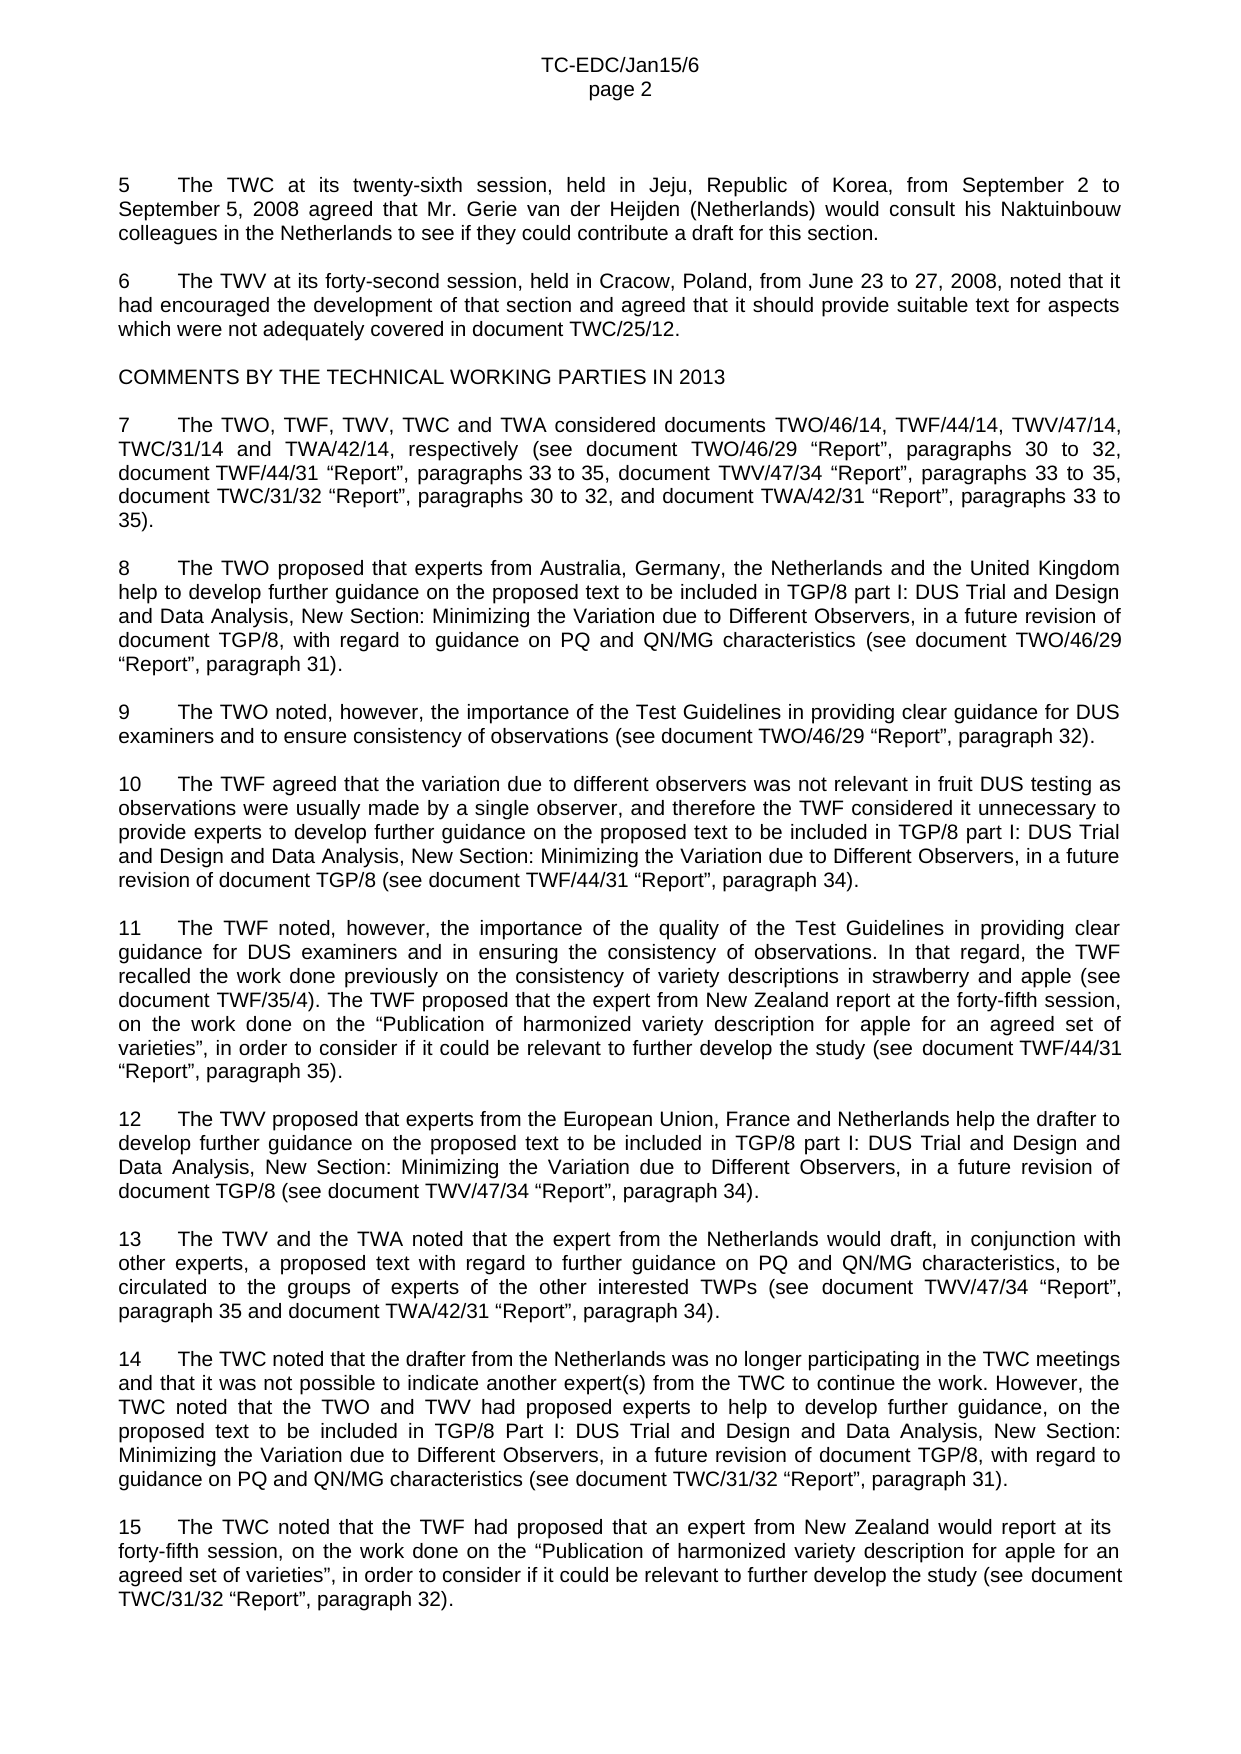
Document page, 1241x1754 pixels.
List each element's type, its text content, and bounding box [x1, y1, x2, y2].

text The TWF agreed that the variation due to different observers was not relevant in fruit DUS testing as observations were usually made by a single observer, and therefore the TWF considered it unnecessary to provide experts to develop further guidance on the proposed text to be included in TGP/8 part I: DUS Trial and Design and Data Analysis, New Section: Minimizing the Variation due to Different Observers, in a future revision of document TGP/8 (see document TWF/44/31 “Report”, paragraph 34). [118, 772, 1122, 892]
text The TWV proposed that experts from the European Union, France and Netherlands help the drafter to develop further guidance on the proposed text to be included in TGP/8 part I: DUS Trial and Design and Data Analysis, New Section: Minimizing the Variation due to Different Observers, in a future revision of document TGP/8 (see document TWV/47/34 “Report”, paragraph 34). [118, 1107, 1122, 1203]
text The TWC noted that the TWF had proposed that an expert from New Zealand would report at its forty-fifth session, on the work done on the “Publication of harmonized variety description for apple for an agreed set of varieties”, in order to consider if it could be relevant to further develop the study (see document TWC/31/32 “Report”, paragraph 32). [118, 1514, 1122, 1610]
subtitle Comments by the Technical Working Parties in 2013 [118, 364, 1122, 388]
text The TWC at its twenty-sixth session, held in Jeju, Republic of Korea, from September 2 to September 5, 2008 agreed that Mr. Gerie van der Heijden (Netherlands) would consult his Naktuinbouw colleagues in the Netherlands to see if they could contribute a draft for this section. [118, 173, 1122, 245]
text The TWF noted, however, the importance of the quality of the Test Guidelines in providing clear guidance for DUS examiners and in ensuring the consistency of observations. In that regard, the TWF recalled the work done previously on the consistency of variety descriptions in strawberry and apple (see document TWF/35/4). The TWF proposed that the expert from New Zealand report at the forty-fifth session, on the work done on the “Publication of harmonized variety description for apple for an agreed set of varieties”, in order to consider if it could be relevant to further develop the study (see document TWF/44/31 “Report”, paragraph 35). [118, 916, 1122, 1083]
text The TWC noted that the drafter from the Netherlands was no longer participating in the TWC meetings and that it was not possible to indicate another expert(s) from the TWC to continue the work. However, the TWC noted that the TWO and TWV had proposed experts to help to develop further guidance, on the proposed text to be included in TGP/8 Part I: DUS Trial and Design and Data Analysis, New Section: Minimizing the Variation due to Different Observers, in a future revision of document TGP/8, with regard to guidance on PQ and QN/MG characteristics (see document TWC/31/32 “Report”, paragraph 31). [118, 1347, 1122, 1491]
text The TWO proposed that experts from Australia, Germany, the Netherlands and the United Kingdom help to develop further guidance on the proposed text to be included in TGP/8 part I: DUS Trial and Design and Data Analysis, New Section: Minimizing the Variation due to Different Observers, in a future revision of document TGP/8, with regard to guidance on PQ and QN/MG characteristics (see document TWO/46/29 “Report”, paragraph 31). [118, 556, 1122, 676]
text The TWO noted, however, the importance of the Test Guidelines in providing clear guidance for DUS examiners and to ensure consistency of observations (see document TWO/46/29 “Report”, paragraph 32). [118, 700, 1122, 748]
text The TWV and the TWA noted that the expert from the Netherlands would draft, in conjunction with other experts, a proposed text with regard to further guidance on PQ and QN/MG characteristics, to be circulated to the groups of experts of the other interested TWPs (see document TWV/47/34 “Report”, paragraph 35 and document TWA/42/31 “Report”, paragraph 34). [118, 1227, 1122, 1323]
text The TWV at its forty-second session, held in , from June 23 to 27, 2008, noted that it had encouraged the development of that section and agreed that it should provide suitable text for aspects which were not adequately covered in document TWC/25/12. [118, 269, 1122, 341]
title The TWO, TWF, TWV, TWC and TWA considered documents TWO/46/14, TWF/44/14, TWV/47/14, TWC/31/14 and TWA/42/14, respectively (see document TWO/46/29 “Report”, paragraphs 30 to 32, document TWF/44/31 “Report”, paragraphs 33 to 35, document TWV/47/34 “Report”, paragraphs 33 to 35, document TWC/31/32 “Report”, paragraphs 30 to 32, and document TWA/42/31 “Report”, paragraphs 33 to 35). [118, 412, 1122, 532]
